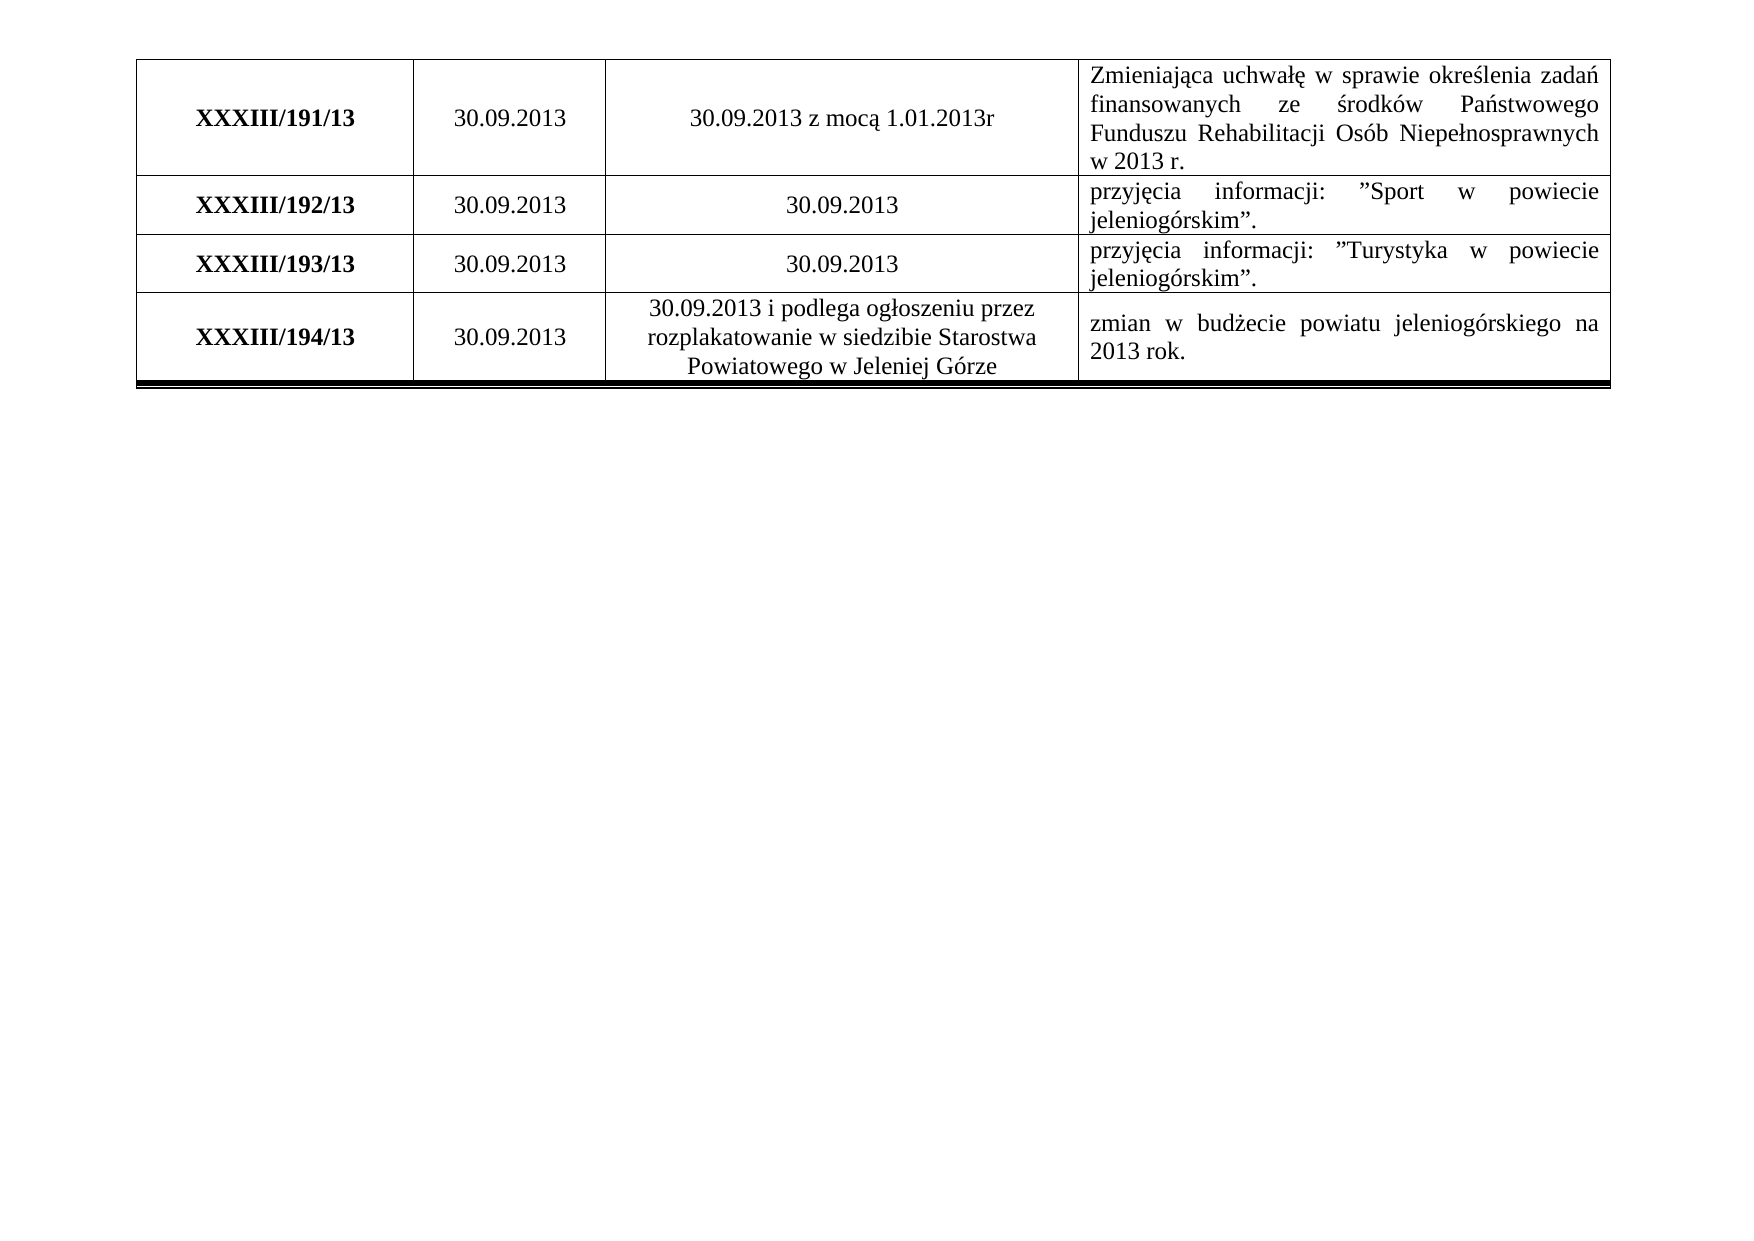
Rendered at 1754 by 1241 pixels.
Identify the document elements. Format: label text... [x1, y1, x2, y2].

table_cell 30.09.2013 [414, 176, 605, 234]
table_cell 30.09.2013 i podlega ogłoszeniu przez rozplakatowanie w siedzibie Starostwa Powiatowego w Jeleniej Górze [606, 293, 1078, 379]
table_cell przyjęcia informacji: ”Sport w powiecie jeleniogórskim”. [1079, 176, 1610, 234]
table_cell zmian w budżecie powiatu jeleniogórskiego na 2013 rok. [1079, 293, 1610, 379]
table_cell 30.09.2013 [606, 235, 1078, 292]
table_cell 30.09.2013 [606, 176, 1078, 234]
table_cell przyjęcia informacji: ”Turystyka w powiecie jeleniogórskim”. [1079, 235, 1610, 292]
table_cell 30.09.2013 [414, 235, 605, 292]
table_cell Zmieniająca uchwałę w sprawie określenia zadań finansowanych ze środków Państwowego Funduszu Rehabilitacji Osób Niepełnosprawnych w 2013 r. [1079, 60, 1610, 175]
table_cell XXXIII/192/13 [137, 176, 413, 234]
table_cell XXXIII/193/13 [137, 235, 413, 292]
table_cell 30.09.2013 [414, 293, 605, 379]
table_cell 30.09.2013 [414, 60, 605, 175]
table_cell 30.09.2013 z mocą 1.01.2013r [606, 60, 1078, 175]
table_cell XXXIII/194/13 [137, 293, 413, 379]
table_cell XXXIII/191/13 [137, 60, 413, 175]
